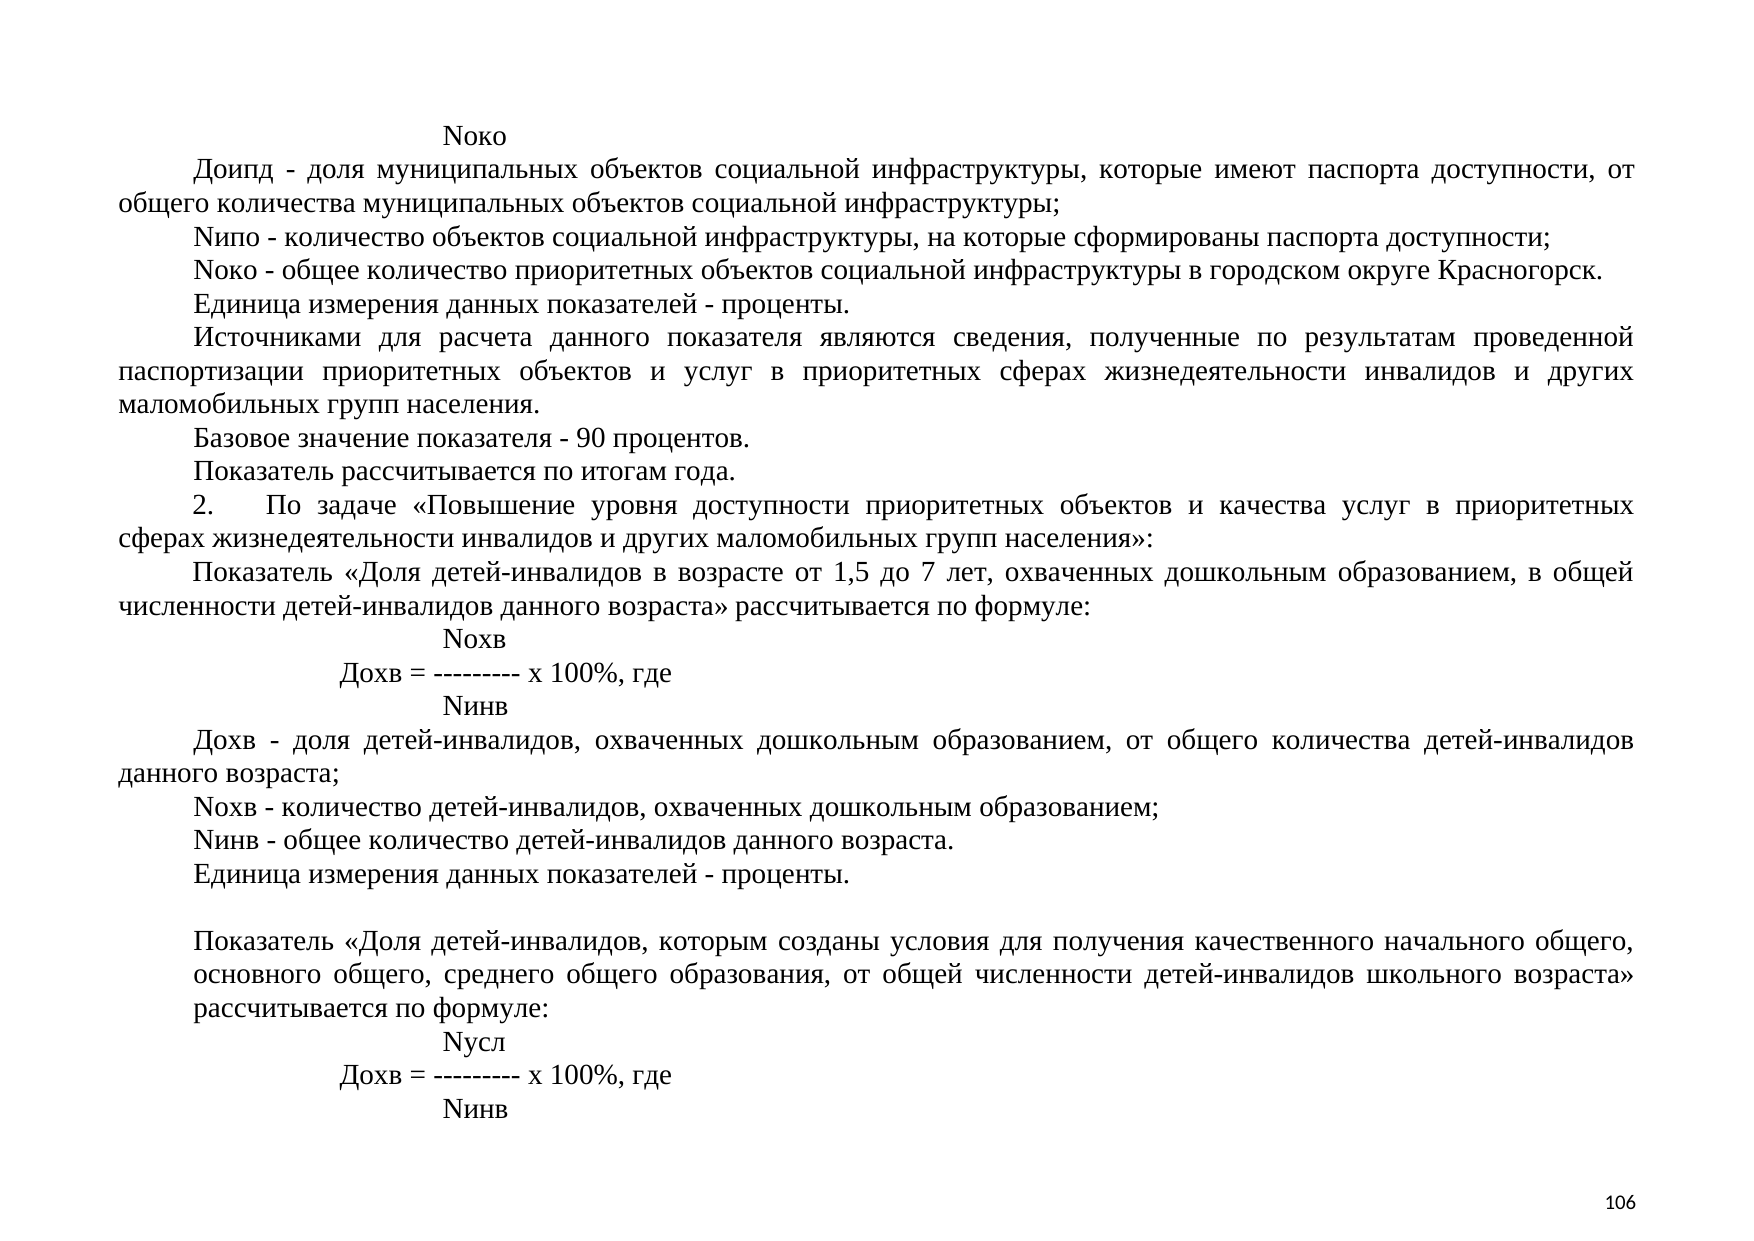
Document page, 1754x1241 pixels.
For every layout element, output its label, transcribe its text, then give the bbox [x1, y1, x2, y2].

text Дохв = --------- x 100%, где [266, 1057, 1636, 1091]
text Источниками для расчета данного показателя являются сведения, полученные по результатам проведенной паспортизации приоритетных объектов и услуг в приоритетных сферах жизнедеятельности инвалидов и других маломобильных групп населения. [118, 319, 1636, 420]
text Показатель рассчитывается по итогам года. [118, 453, 1636, 487]
text Единица измерения данных показателей - проценты. [118, 286, 1636, 319]
text Nипо - количество объектов социальной инфраструктуры, на которые сформированы паспорта доступности; [118, 219, 1636, 252]
text Nохв [339, 621, 1636, 655]
text Nинв [339, 688, 1636, 722]
text Дохв = --------- x 100%, где [266, 655, 1636, 688]
text Дохв - доля детей-инвалидов, охваченных дошкольным образованием, от общего количества детей-инвалидов данного возраста; [118, 722, 1636, 789]
text Nинв [339, 1091, 1636, 1124]
text Nоко [339, 118, 1636, 152]
text Nусл [339, 1024, 1636, 1057]
text Единица измерения данных показателей - проценты. [118, 856, 1636, 889]
text Nинв - общее количество детей-инвалидов данного возраста. [118, 822, 1636, 856]
text Базовое значение показателя - 90 процентов. [118, 420, 1636, 453]
text Показатель «Доля детей-инвалидов, которым созданы условия для получения качественного начального общего, основного общего, среднего общего образования, от общей численности детей-инвалидов школьного возраста» рассчитывается по формуле: [193, 923, 1636, 1024]
text 2. По задаче «Повышение уровня доступности приоритетных объектов и качества услуг в приоритетных сферах жизнедеятельности инвалидов и других маломобильных групп населения»: [118, 487, 1636, 554]
text Показатель «Доля детей-инвалидов в возрасте от 1,5 до 7 лет, охваченных дошкольным образованием, в общей численности детей-инвалидов данного возраста» рассчитывается по формуле: [118, 554, 1636, 621]
text Nоко - общее количество приоритетных объектов социальной инфраструктуры в городском округе Красногорск. [118, 252, 1636, 286]
text Nохв - количество детей-инвалидов, охваченных дошкольным образованием; [118, 789, 1636, 822]
text Доипд - доля муниципальных объектов социальной инфраструктуры, которые имеют паспорта доступности, от общего количества муниципальных объектов социальной инфраструктуры; [118, 152, 1636, 219]
